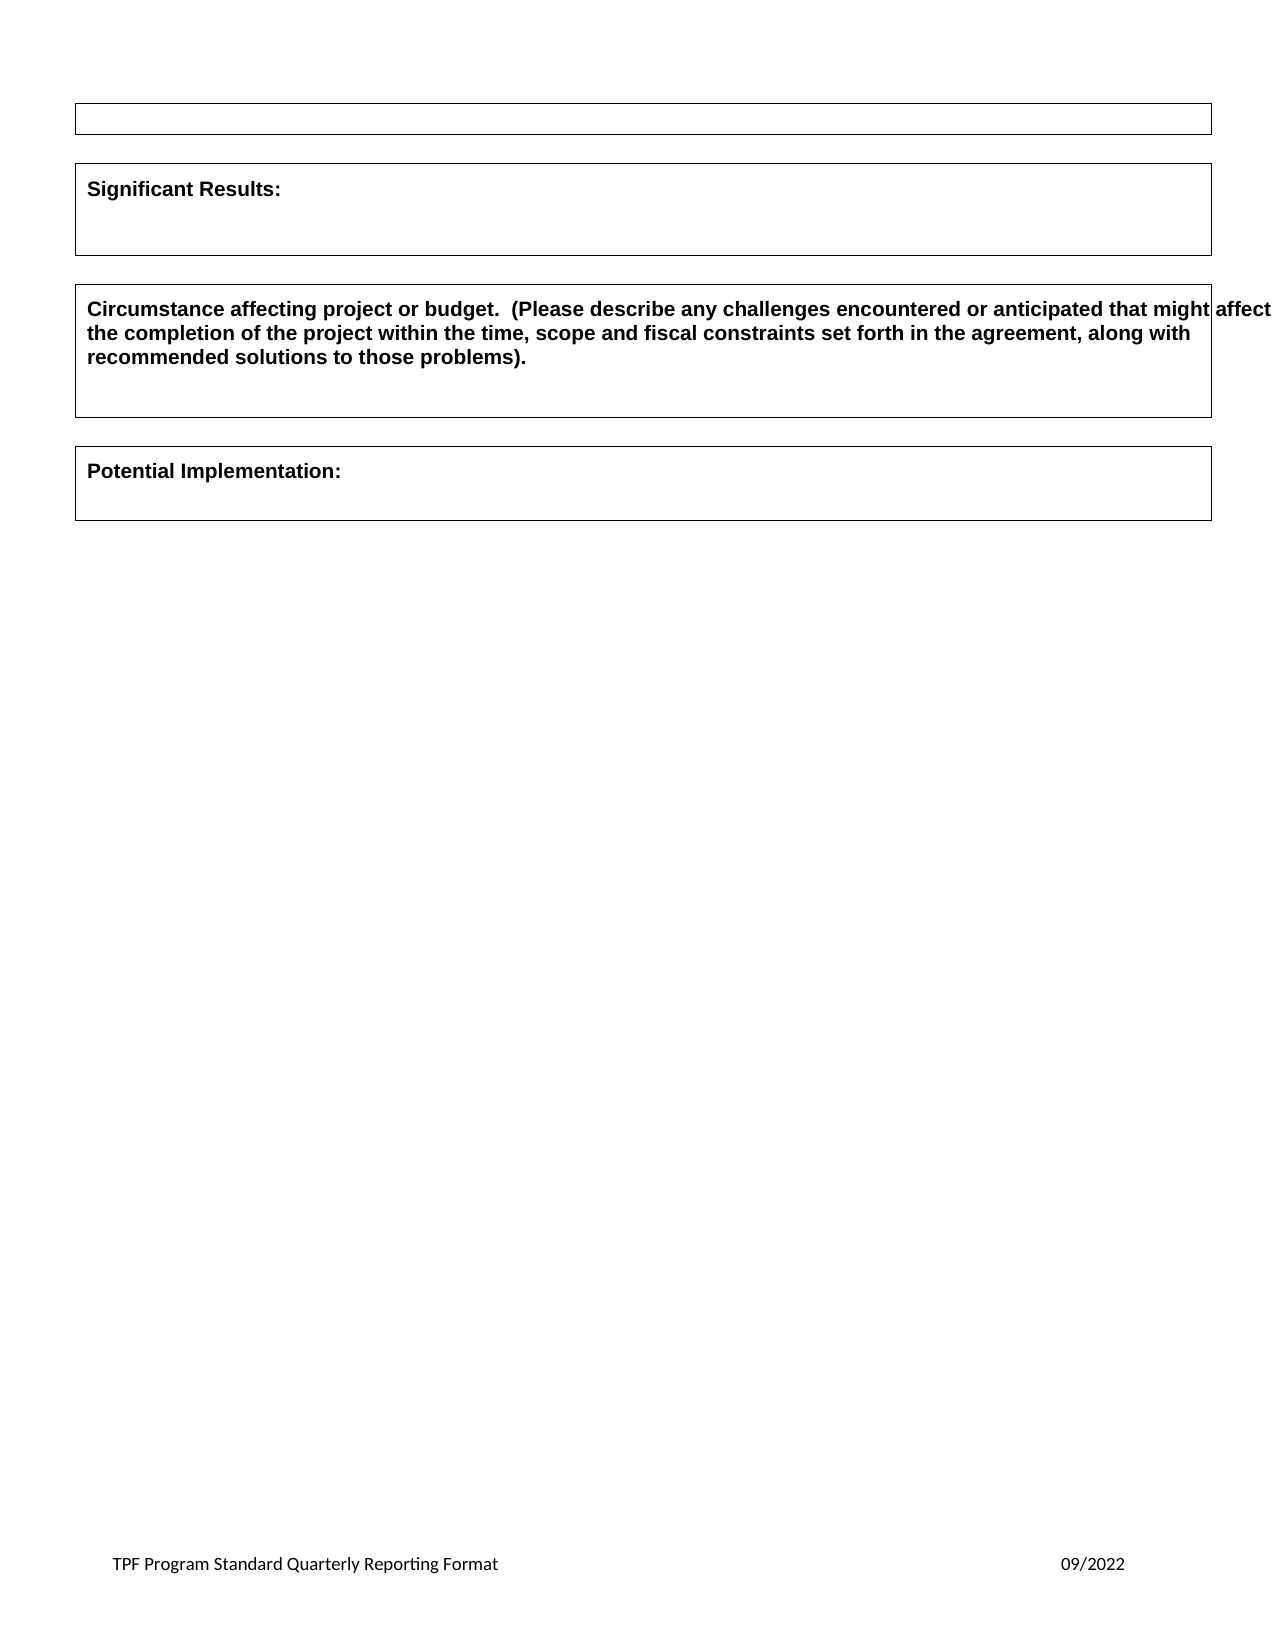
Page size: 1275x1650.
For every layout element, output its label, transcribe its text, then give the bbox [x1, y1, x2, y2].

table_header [76, 104, 1211, 134]
table_header Potential Implementation: [76, 447, 1211, 520]
table_header Significant Results: [76, 164, 1211, 255]
table_header Circumstance affecting project or budget. (Please describe any challenges encountered or anticipated that might affect the completion of the project within the time, scope and fiscal constraints set forth in the agreement, along with recommended solutions to those problems). [76, 285, 1211, 417]
